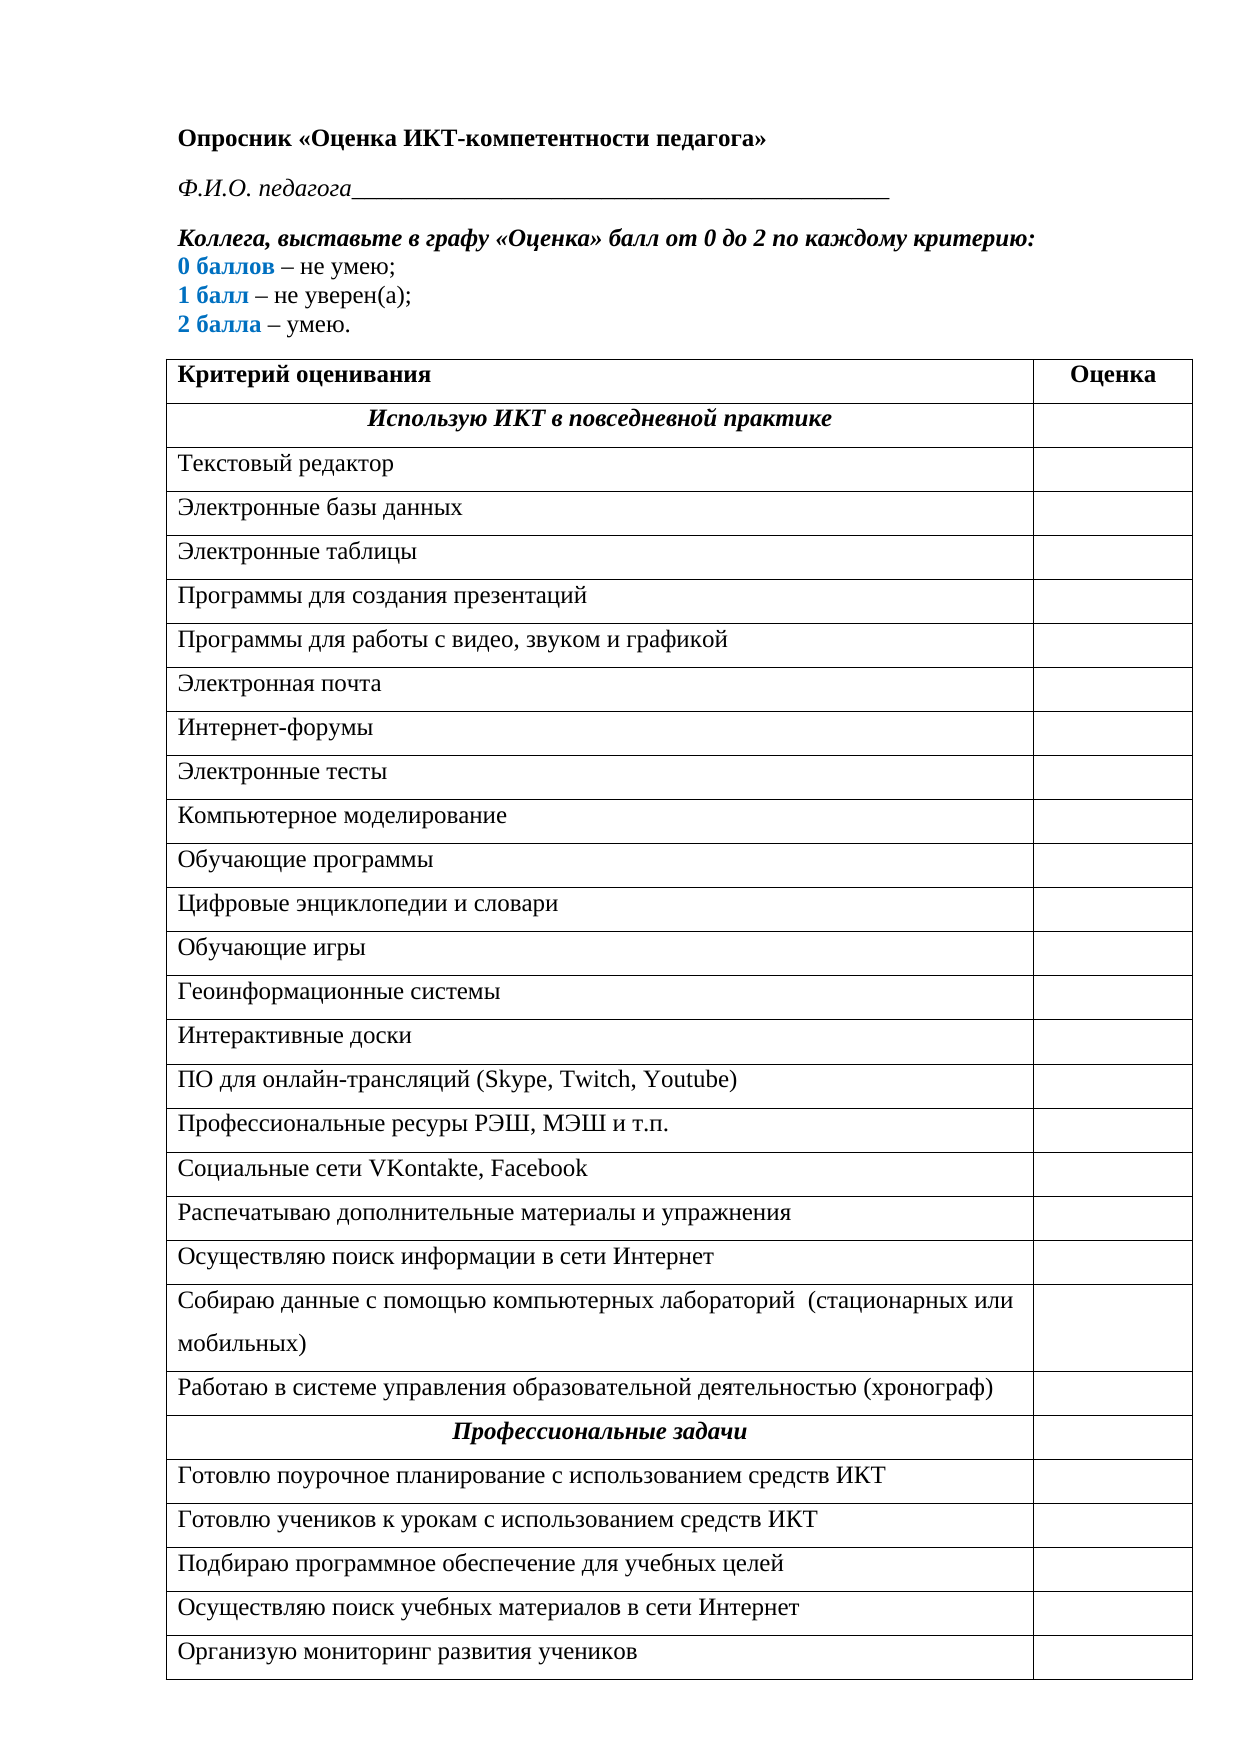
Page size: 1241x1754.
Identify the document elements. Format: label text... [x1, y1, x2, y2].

table_cell Готовлю поурочное планирование с использованием средств ИКТ [167, 1460, 1033, 1503]
table_cell Программы для работы с видео, звуком и графикой [167, 624, 1033, 667]
table_cell [1034, 536, 1192, 579]
table_header Критерий оценивания [167, 360, 1033, 402]
table_cell Готовлю учеников к урокам с использованием средств ИКТ [167, 1504, 1033, 1547]
table_cell [1034, 624, 1192, 667]
table_cell Цифровые энциклопедии и словари [167, 888, 1033, 931]
table_cell Организую мониторинг развития учеников [167, 1636, 1033, 1679]
table_cell Обучающие игры [167, 932, 1033, 975]
table_cell [1034, 1504, 1192, 1547]
table_cell Подбираю программное обеспечение для учебных целей [167, 1548, 1033, 1591]
table_cell [1034, 668, 1192, 711]
table_cell Электронные тесты [167, 756, 1033, 799]
table_cell Распечатываю дополнительные материалы и упражнения [167, 1197, 1033, 1240]
table_header Оценка [1034, 360, 1192, 402]
table_cell [1034, 492, 1192, 535]
table_cell [1034, 1065, 1192, 1107]
table_cell Профессиональные ресуры РЭШ, МЭШ и т.п. [167, 1109, 1033, 1152]
table_cell Профессиональные задачи [167, 1416, 1033, 1459]
table_cell ПО для онлайн-трансляций (Skype, Twitch, Youtube) [167, 1065, 1033, 1107]
table_cell Собираю данные с помощью компьютерных лабораторий (стационарных или мобильных) [167, 1285, 1033, 1371]
table_cell Обучающие программы [167, 844, 1033, 887]
table_cell [1034, 1153, 1192, 1196]
table_cell Электронная почта [167, 668, 1033, 711]
table_cell Социальные сети VKontakte, Facebook [167, 1153, 1033, 1196]
table_cell [1034, 800, 1192, 843]
table_cell [1034, 404, 1192, 447]
table_cell [1034, 1020, 1192, 1063]
table_cell [1034, 448, 1192, 491]
table_cell Электронные таблицы [167, 536, 1033, 579]
table_cell Использую ИКТ в повседневной практике [167, 404, 1033, 447]
table_cell [1034, 1636, 1192, 1679]
table_cell [1034, 1241, 1192, 1284]
table_cell Компьютерное моделирование [167, 800, 1033, 843]
table_cell [1034, 888, 1192, 931]
table_cell [1034, 580, 1192, 623]
table_cell [1034, 1592, 1192, 1635]
table_cell [1034, 844, 1192, 887]
table_cell [1034, 1197, 1192, 1240]
table_cell Работаю в системе управления образовательной деятельностью (хронограф) [167, 1372, 1033, 1415]
table_cell Осуществляю поиск информации в сети Интернет [167, 1241, 1033, 1284]
table_cell [1034, 1548, 1192, 1591]
table_cell [1034, 712, 1192, 755]
table_cell Текстовый редактор [167, 448, 1033, 491]
table_cell Программы для создания презентаций [167, 580, 1033, 623]
table_cell Интернет-форумы [167, 712, 1033, 755]
table_cell [1034, 1109, 1192, 1152]
table_cell Электронные базы данных [167, 492, 1033, 535]
table_cell Интерактивные доски [167, 1020, 1033, 1063]
table_cell [1034, 756, 1192, 799]
table_cell [1034, 1460, 1192, 1503]
text Коллега, выставьте в графу «Оценка» балл от 0 до 2 по каждому критерию: 0 баллов – не умею; 1 балл – не уверен(а); 2 балла – умею. [177, 223, 1152, 338]
table_cell [1034, 976, 1192, 1019]
table_cell [1034, 1416, 1192, 1459]
table_cell Геоинформационные системы [167, 976, 1033, 1019]
table_cell [1034, 932, 1192, 975]
table_cell [1034, 1372, 1192, 1415]
text Ф.И.О. педагога___________________________________________ [177, 173, 1152, 202]
text Опросник «Оценка ИКТ-компетентности педагога» [177, 123, 1152, 152]
table_cell [1034, 1285, 1192, 1371]
table_cell Осуществляю поиск учебных материалов в сети Интернет [167, 1592, 1033, 1635]
